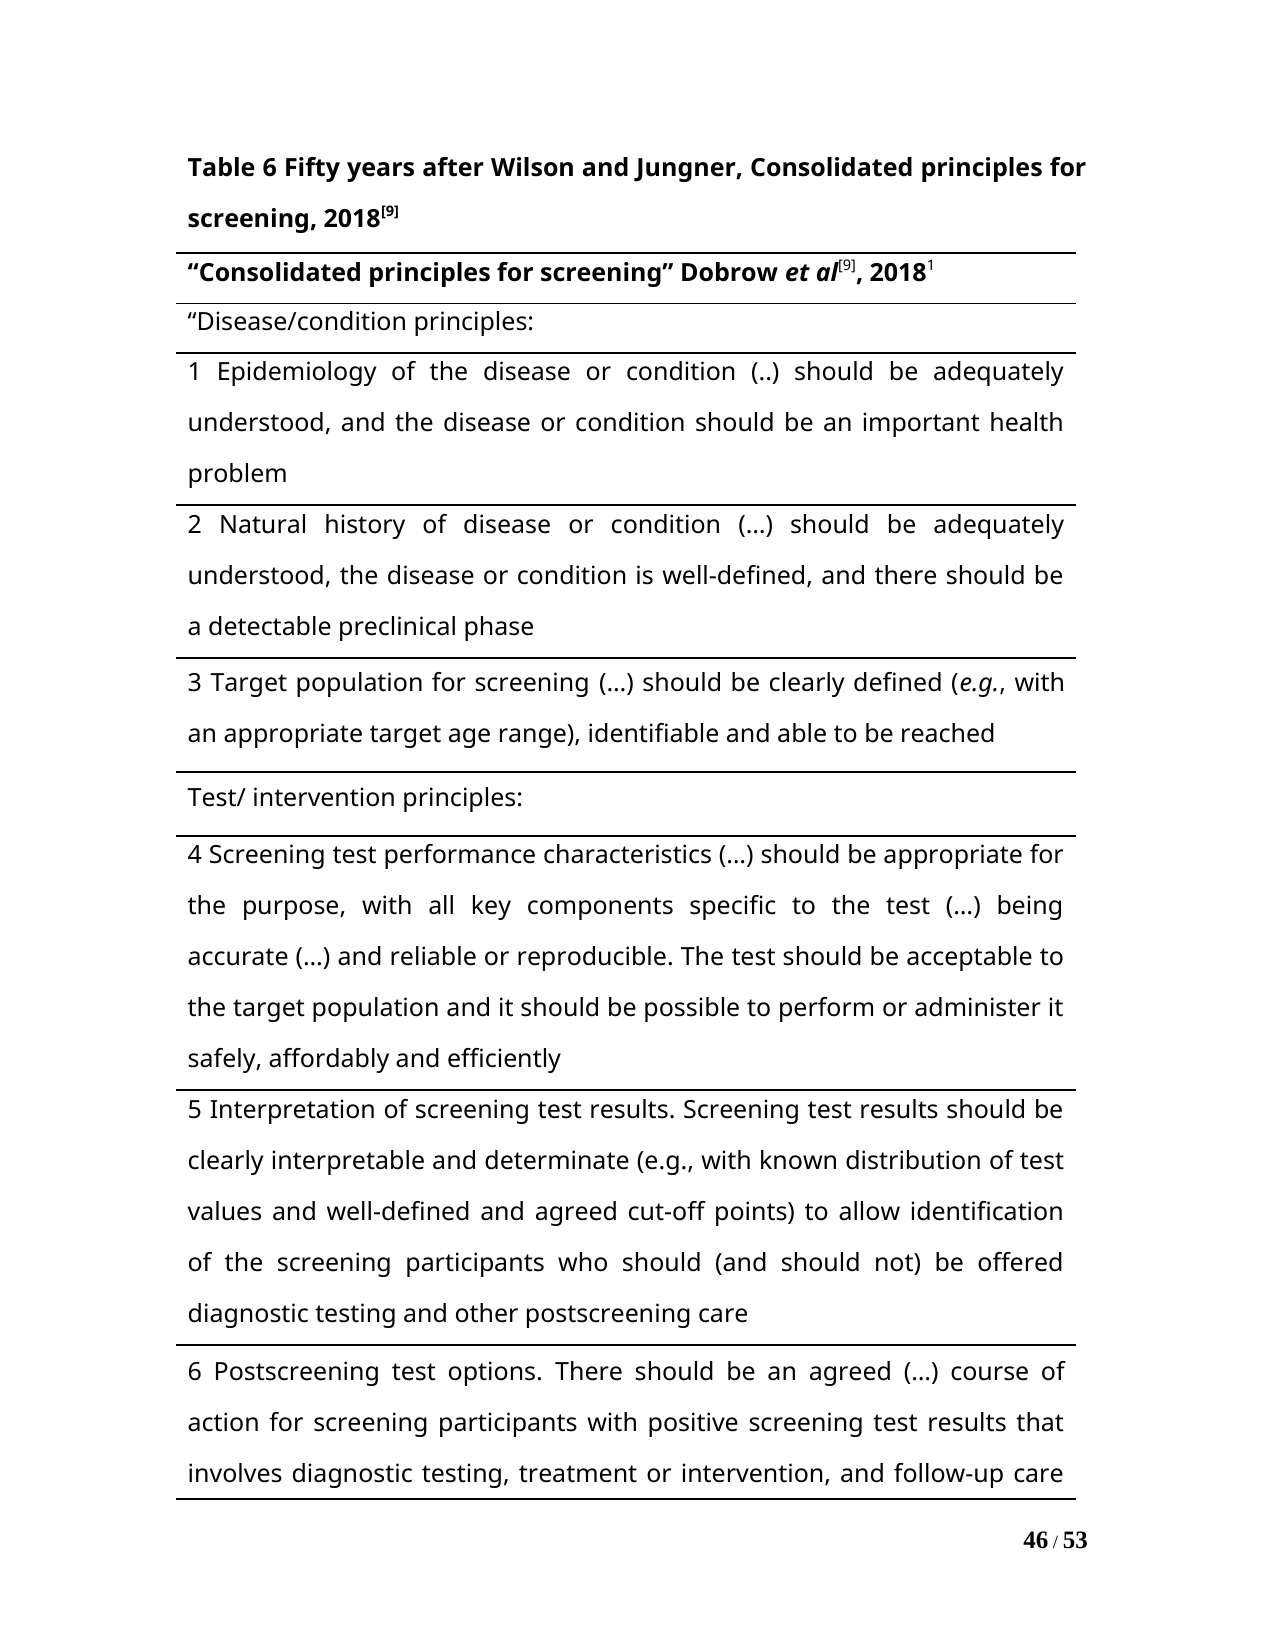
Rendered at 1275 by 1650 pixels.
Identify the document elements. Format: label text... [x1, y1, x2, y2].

table_cell 4 Screening test performance characteristics (…) should be appropriate for the purpose, with all key components specific to the test (…) being accurate (…) and reliable or reproducible. The test should be acceptable to the target population and it should be possible to perform or administer it safely, affordably and efficiently [176, 837, 1076, 1089]
table_cell Test/ intervention principles: [176, 773, 1076, 835]
text Table 6 Fifty years after Wilson and Jungner, Consolidated principles for screening, 2018[9] [187, 150, 1087, 235]
table_header “Consolidated principles for screening” Dobrow et al[9], 20181 [176, 254, 1076, 302]
table_cell 1 Epidemiology of the disease or condition (..) should be adequately understood, and the disease or condition should be an important health problem [176, 354, 1076, 504]
table_cell 3 Target population for screening (…) should be clearly defined (e.g., with an appropriate target age range), identifiable and able to be reached [176, 659, 1076, 771]
table_cell 5 Interpretation of screening test results. Screening test results should be clearly interpretable and determinate (e.g., with known distribution of test values and well-defined and agreed cut-off points) to allow identification of the screening participants who should (and should not) be offered diagnostic testing and other postscreening care [176, 1091, 1076, 1344]
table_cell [176, 1346, 1076, 1498]
table_cell 2 Natural history of disease or condition (…) should be adequately understood, the disease or condition is well-defined, and there should be a detectable preclinical phase [176, 506, 1076, 657]
table_cell “Disease/condition principles: [176, 304, 1076, 352]
